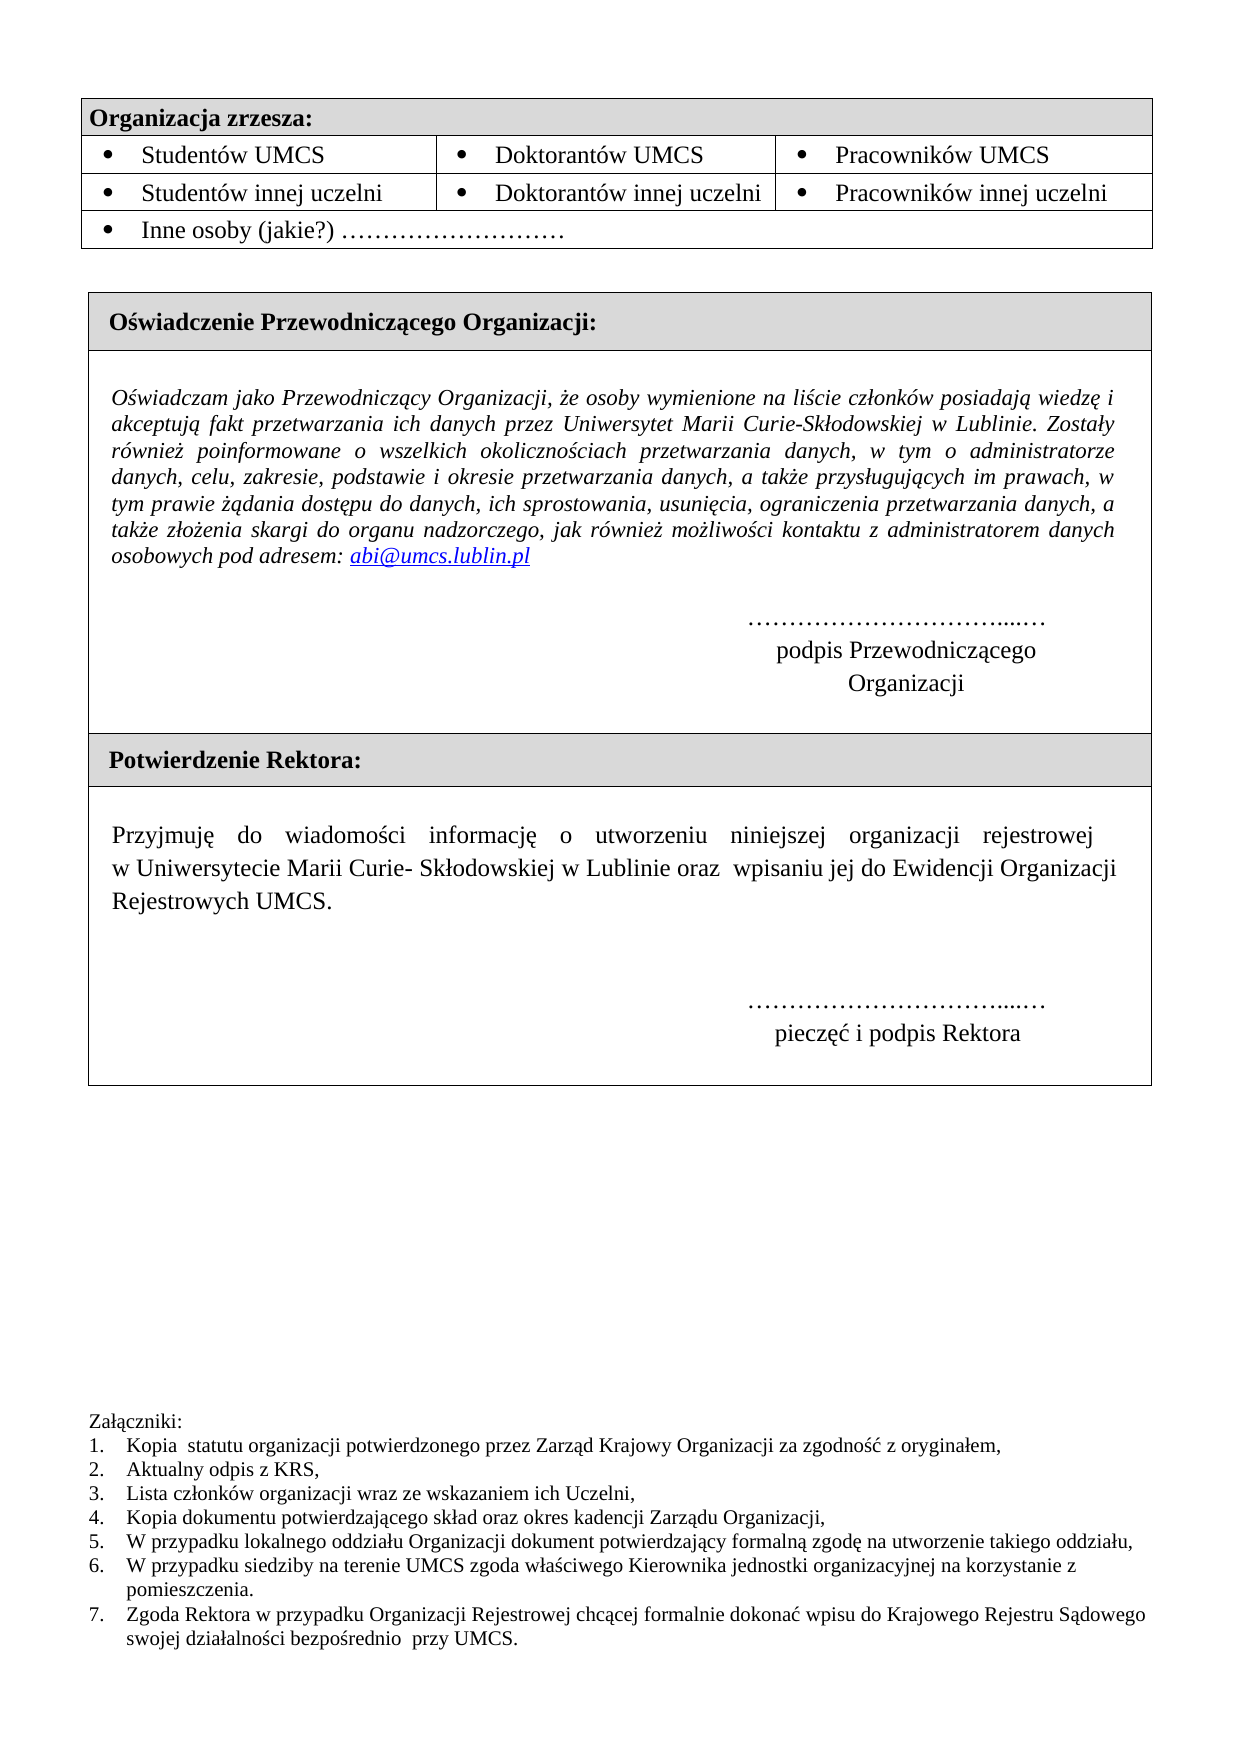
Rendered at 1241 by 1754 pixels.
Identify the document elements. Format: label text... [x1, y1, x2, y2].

text Załączniki: [89, 1409, 1181, 1433]
table_header Oświadczenie Przewodniczącego Organizacji: [89, 293, 1151, 350]
list Zgoda Rektora w przypadku Organizacji Rejestrowej chcącej formalnie dokonać wpisu do Krajowego Rejestru Sądowego swojej działalności bezpośrednio przy UMCS. [89, 1601, 1181, 1649]
table_cell Pracowników UMCS [776, 136, 1152, 173]
table_cell Doktorantów UMCS [437, 136, 775, 173]
table_cell Przyjmuję do wiadomości informację o utworzeniu niniejszej organizacji rejestrowej w Uniwersytecie Marii Curie- Skłodowskiej w Lublinie oraz wpisaniu jej do Ewidencji Organizacji Rejestrowych UMCS. …………………………....… pieczęć i podpis Rektora [89, 787, 1151, 1084]
list W przypadku siedziby na terenie UMCS zgoda właściwego Kierownika jednostki organizacyjnej na korzystanie z pomieszczenia. [89, 1553, 1181, 1601]
list Kopia statutu organizacji potwierdzonego przez Zarząd Krajowy Organizacji za zgodność z oryginałem, [89, 1433, 1181, 1457]
table_cell Studentów UMCS [82, 136, 436, 173]
list Kopia dokumentu potwierdzającego skład oraz okres kadencji Zarządu Organizacji, [89, 1505, 1181, 1529]
table_cell Potwierdzenie Rektora: [89, 734, 1151, 786]
table_cell Oświadczam jako Przewodniczący Organizacji, że osoby wymienione na liście członków posiadają wiedzę i akceptują fakt przetwarzania ich danych przez Uniwersytet Marii Curie-Skłodowskiej w Lublinie. Zostały również poinformowane o wszelkich okolicznościach przetwarzania danych, w tym o administratorze danych, celu, zakresie, podstawie i okresie przetwarzania danych, a także przysługujących im prawach, w tym prawie żądania dostępu do danych, ich sprostowania, usunięcia, ograniczenia przetwarzania danych, a także złożenia skargi do organu nadzorczego, jak również możliwości kontaktu z administratorem danych osobowych pod adresem: abi@umcs.lublin.pl …………………………....… podpis Przewodniczącego Organizacji [89, 351, 1151, 732]
table_header Organizacja zrzesza: [82, 99, 1152, 135]
table_cell Doktorantów innej uczelni [437, 174, 775, 210]
table_cell Inne osoby (jakie?) ……………………… [82, 211, 1152, 248]
list Lista członków organizacji wraz ze wskazaniem ich Uczelni, [89, 1481, 1181, 1505]
list Aktualny odpis z KRS, [89, 1457, 1181, 1481]
list W przypadku lokalnego oddziału Organizacji dokument potwierdzający formalną zgodę na utworzenie takiego oddziału, [89, 1529, 1181, 1553]
table_cell Studentów innej uczelni [82, 174, 436, 210]
table_cell Pracowników innej uczelni [776, 174, 1152, 210]
